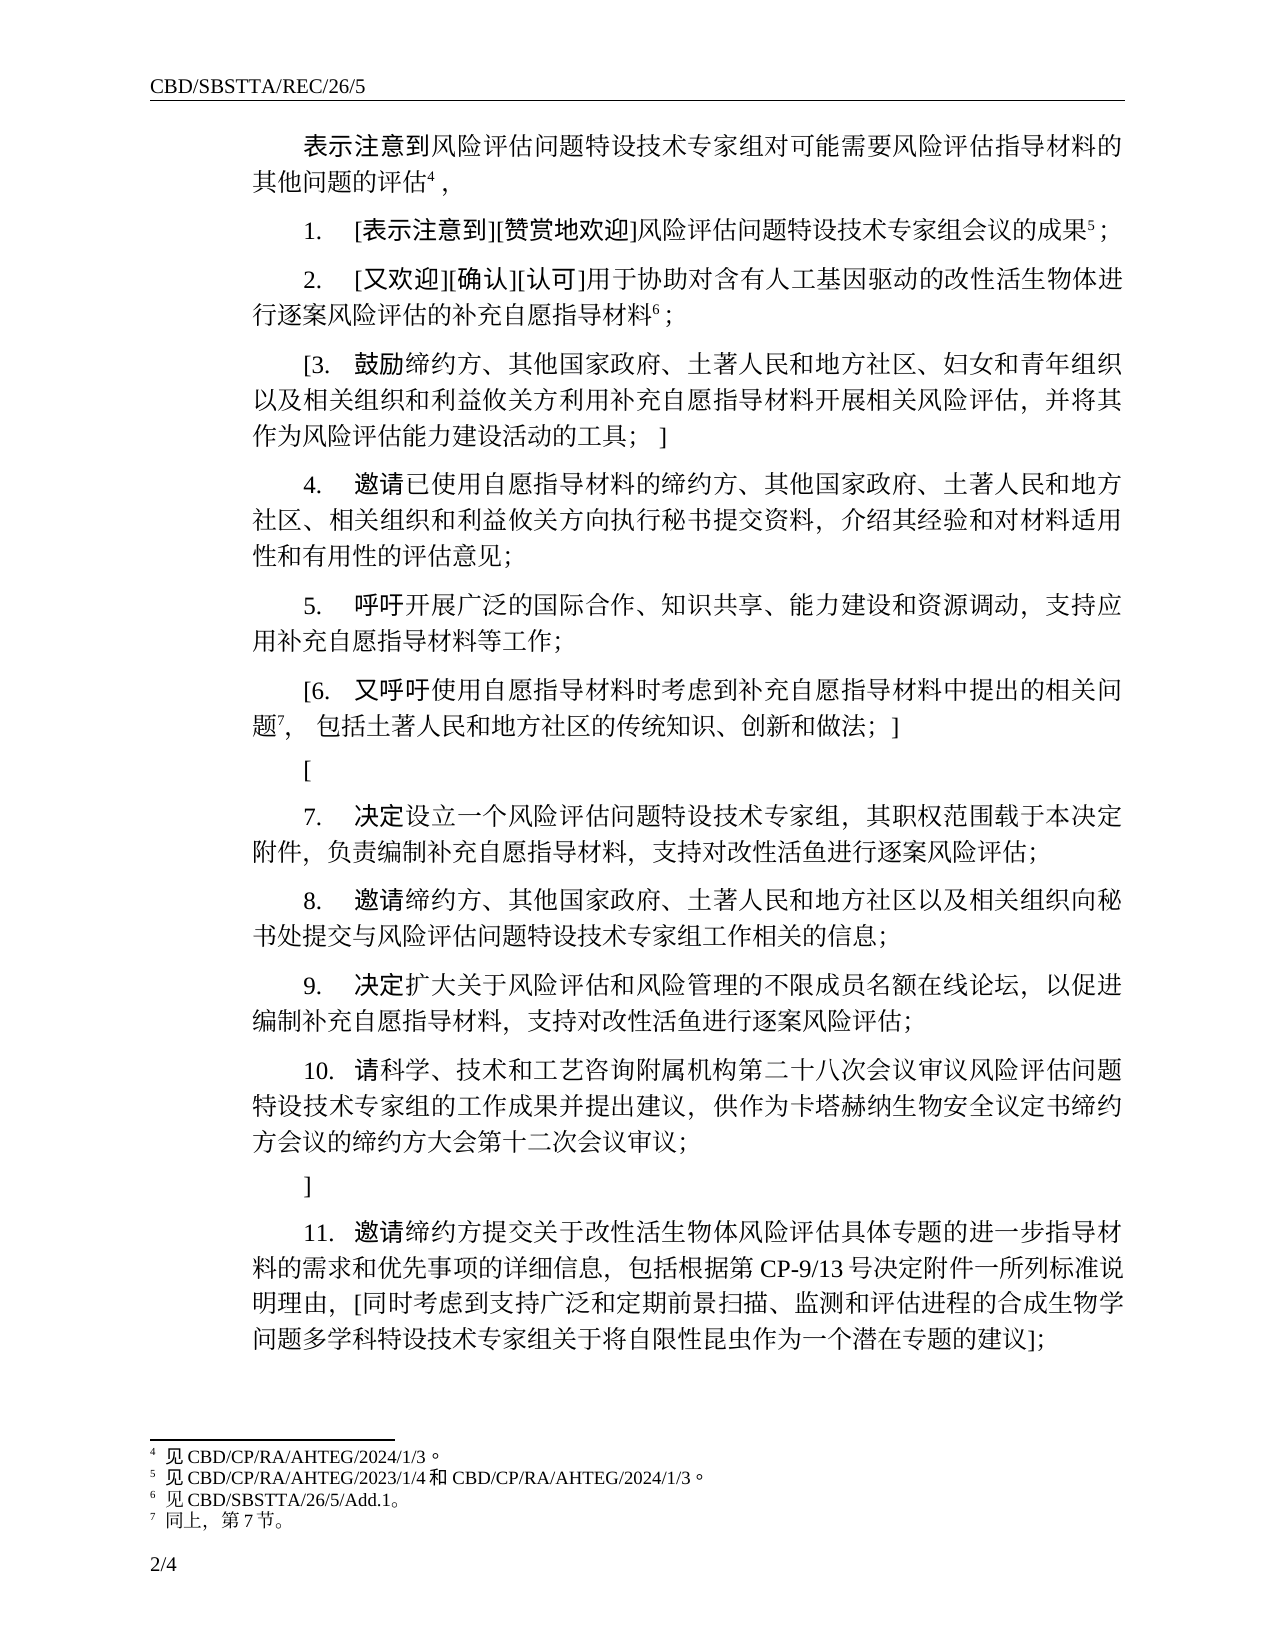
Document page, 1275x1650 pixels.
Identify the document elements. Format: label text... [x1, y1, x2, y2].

list 9. 决定扩大关于风险评估和风险管理的不限成员名额在线论坛，以促进编制补充自愿指导材料，支持对改性活鱼进行逐案风险评估； [252, 965, 1125, 1038]
list ] [252, 1171, 1125, 1199]
list 2. [又欢迎][确认][认可]用于协助对含有人工基因驱动的改性活生物体进行逐案风险评估的补充自愿指导材料 ； [252, 259, 1125, 332]
list 1. [表示注意到][赞赏地欢迎]风险评估问题特设技术专家组会议的成果 ； [252, 211, 1125, 247]
list 7. 决定设立一个风险评估问题特设技术专家组，其职权范围载于本决定附件，负责编制补充自愿指导材料，支持对改性活鱼进行逐案风险评估； [252, 796, 1125, 868]
list 8. 邀请缔约方、其他国家政府、土著人民和地方社区以及相关组织向秘书处提交与风险评估问题特设技术专家组工作相关的信息； [252, 881, 1125, 953]
list [6. 又呼吁使用自愿指导材料时考虑到补充自愿指导材料中提出的相关问题， 包括土著人民和地方社区的传统知识、创新和做法；] [252, 670, 1125, 742]
list 11. 邀请缔约方提交关于改性活生物体风险评估具体专题的进一步指导材料的需求和优先事项的详细信息，包括根据第CP-9/13号决定附件一所列标准说明理由，[同时考虑到支持广泛和定期前景扫描、监测和评估进程的合成生物学问题多学科特设技术专家组关于将自限性昆虫作为一个潜在专题的建议]； [252, 1212, 1125, 1356]
list [ [252, 755, 1125, 783]
list 5. 呼吁开展广泛的国际合作、知识共享、能力建设和资源调动，支持应用补充自愿指导材料等工作； [252, 585, 1125, 658]
list 表示注意到风险评估问题特设技术专家组对可能需要风险评估指导材料的其他问题的评估 ， [252, 126, 1125, 198]
list 4. 邀请已使用自愿指导材料的缔约方、其他国家政府、土著人民和地方社区、相关组织和利益攸关方向执行秘书提交资料，介绍其经验和对材料适用性和有用性的评估意见； [252, 465, 1125, 573]
list 10. 请科学、技术和工艺咨询附属机构第二十八次会议审议风险评估问题特设技术专家组的工作成果并提出建议，供作为卡塔赫纳生物安全议定书缔约方会议的缔约方大会第十二次会议审议； [252, 1050, 1125, 1158]
list [3. 鼓励缔约方、其他国家政府、土著人民和地方社区、妇女和青年组织以及相关组织和利益攸关方利用补充自愿指导材料开展相关风险评估，并将其作为风险评估能力建设活动的工具； ] [252, 344, 1125, 452]
